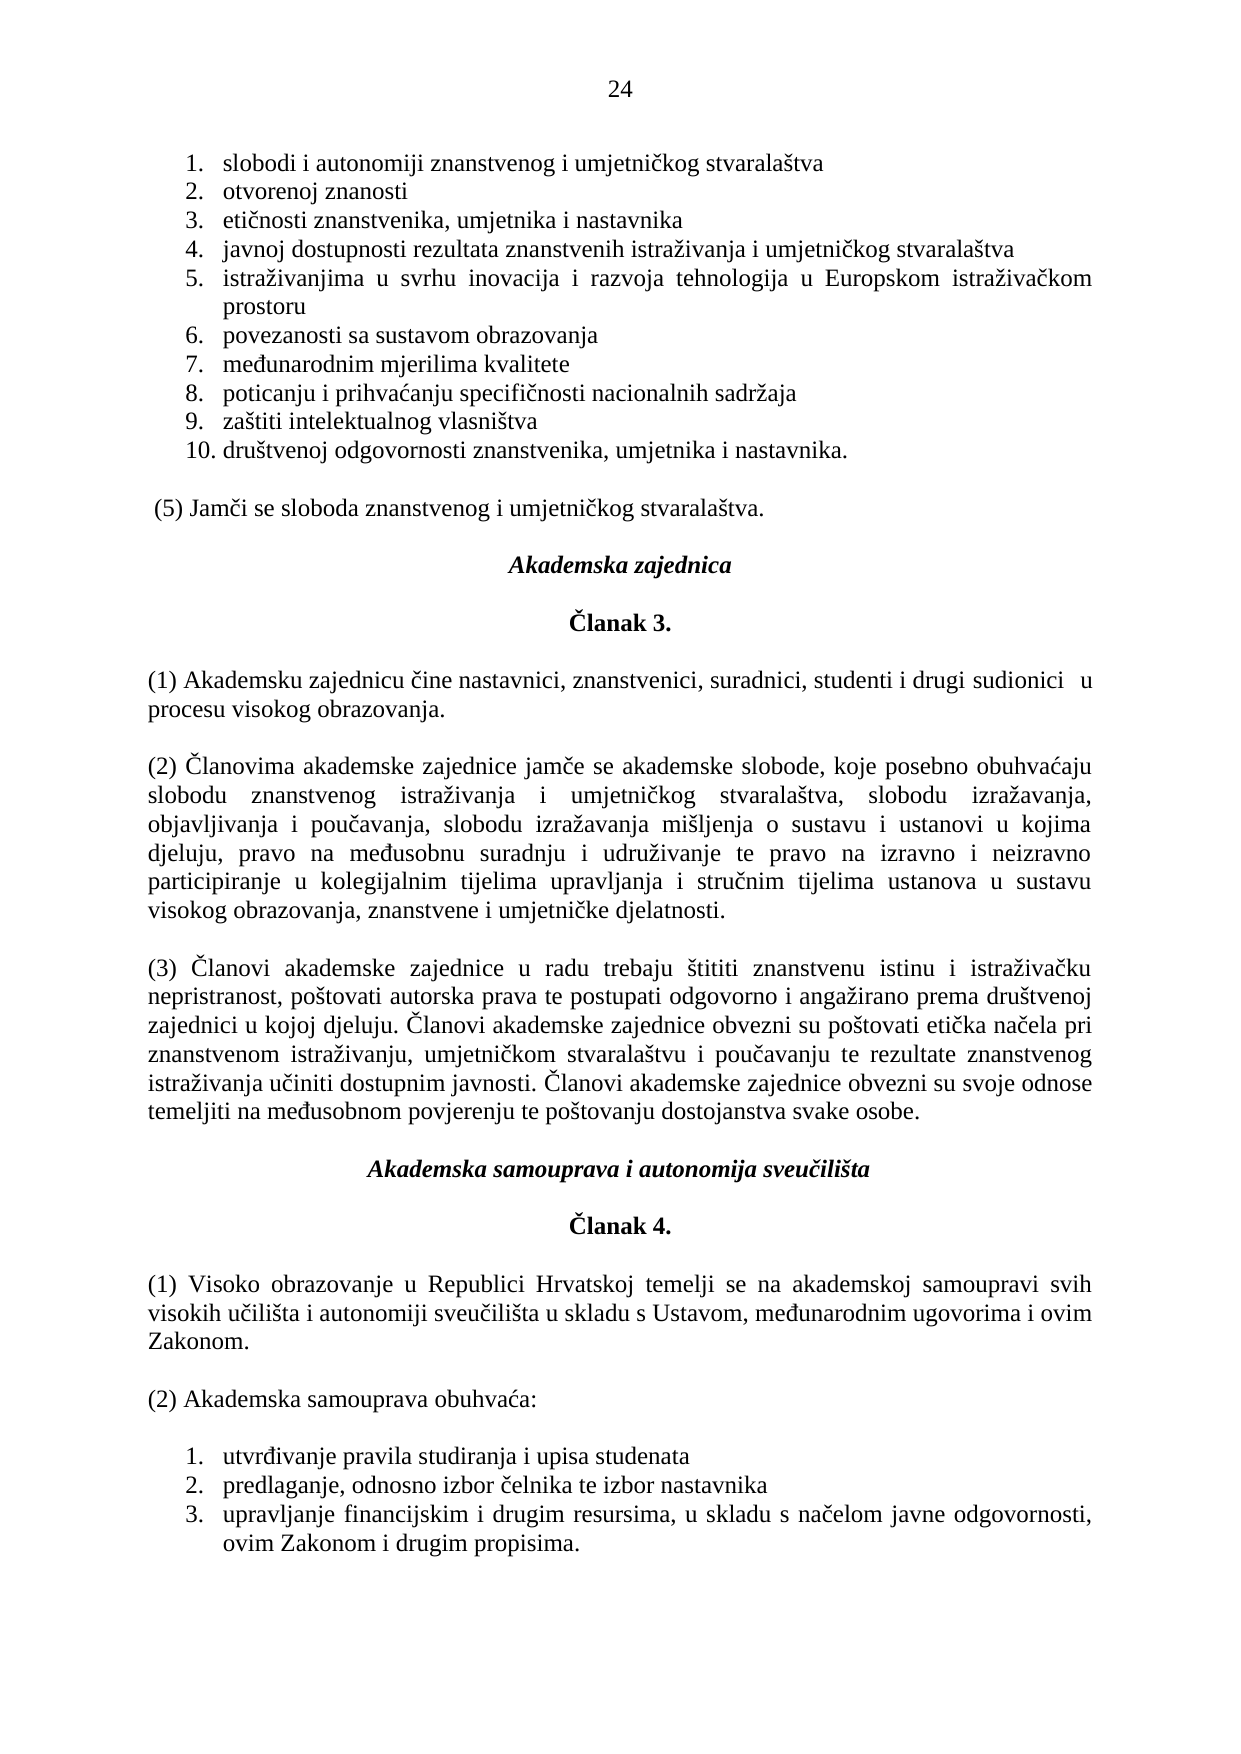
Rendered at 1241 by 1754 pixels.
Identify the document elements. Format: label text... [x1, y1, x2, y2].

text Akademska zajednica [148, 550, 1093, 579]
text (5) Jamči se sloboda znanstvenog i umjetničkog stvaralaštva. [148, 493, 1093, 521]
text Akademska samouprava i autonomija sveučilišta [148, 1154, 1093, 1183]
list upravljanje financijskim i drugim resursima, u skladu s načelom javne odgovornosti, ovim Zakonom i drugim propisima. [185, 1499, 1093, 1556]
list međunarodnim mjerilima kvalitete [185, 349, 1093, 378]
list slobodi i autonomiji znanstvenog i umjetničkog stvaralaštva [185, 148, 1093, 176]
list otvorenoj znanosti [185, 176, 1093, 205]
text (2) Članovima akademske zajednice jamče se akademske slobode, koje posebno obuhvaćaju slobodu znanstvenog istraživanja i umjetničkog stvaralaštva, slobodu izražavanja, objavljivanja i poučavanja, slobodu izražavanja mišljenja o sustavu i ustanovi u kojima djeluju, pravo na međusobnu suradnju i udruživanje te pravo na izravno i neizravno participiranje u kolegijalnim tijelima upravljanja i stručnim tijelima ustanova u sustavu visokog obrazovanja, znanstvene i umjetničke djelatnosti. [148, 751, 1093, 924]
text (1) Akademsku zajednicu čine nastavnici, znanstvenici, suradnici, studenti i drugi sudionici u procesu visokog obrazovanja. [148, 665, 1093, 723]
text (1) Visoko obrazovanje u Republici Hrvatskoj temelji se na akademskoj samoupravi svih visokih učilišta i autonomiji sveučilišta u skladu s Ustavom, međunarodnim ugovorima i ovim Zakonom. [148, 1269, 1093, 1355]
list javnoj dostupnosti rezultata znanstvenih istraživanja i umjetničkog stvaralaštva [185, 234, 1093, 263]
list poticanju i prihvaćanju specifičnosti nacionalnih sadržaja [185, 378, 1093, 406]
list etičnosti znanstvenika, umjetnika i nastavnika [185, 205, 1093, 234]
list povezanosti sa sustavom obrazovanja [185, 320, 1093, 349]
list društvenoj odgovornosti znanstvenika, umjetnika i nastavnika. [185, 435, 1093, 464]
text (3) Članovi akademske zajednice u radu trebaju štititi znanstvenu istinu i istraživačku nepristranost, poštovati autorska prava te postupati odgovorno i angažirano prema društvenoj zajednici u kojoj djeluju. Članovi akademske zajednice obvezni su poštovati etička načela pri znanstvenom istraživanju, umjetničkom stvaralaštvu i poučavanju te rezultate znanstvenog istraživanja učiniti dostupnim javnosti. Članovi akademske zajednice obvezni su svoje odnose temeljiti na međusobnom povjerenju te poštovanju dostojanstva svake osobe. [148, 953, 1093, 1125]
list predlaganje, odnosno izbor čelnika te izbor nastavnika [185, 1470, 1093, 1499]
text (2) Akademska samouprava obuhvaća: [148, 1384, 1093, 1413]
subtitle Članak 3. [148, 608, 1093, 636]
list istraživanjima u svrhu inovacija i razvoja tehnologija u Europskom istraživačkom prostoru [185, 263, 1093, 320]
list zaštiti intelektualnog vlasništva [185, 406, 1093, 435]
list utvrđivanje pravila studiranja i upisa studenata [185, 1441, 1093, 1470]
subtitle Članak 4. [148, 1211, 1093, 1240]
